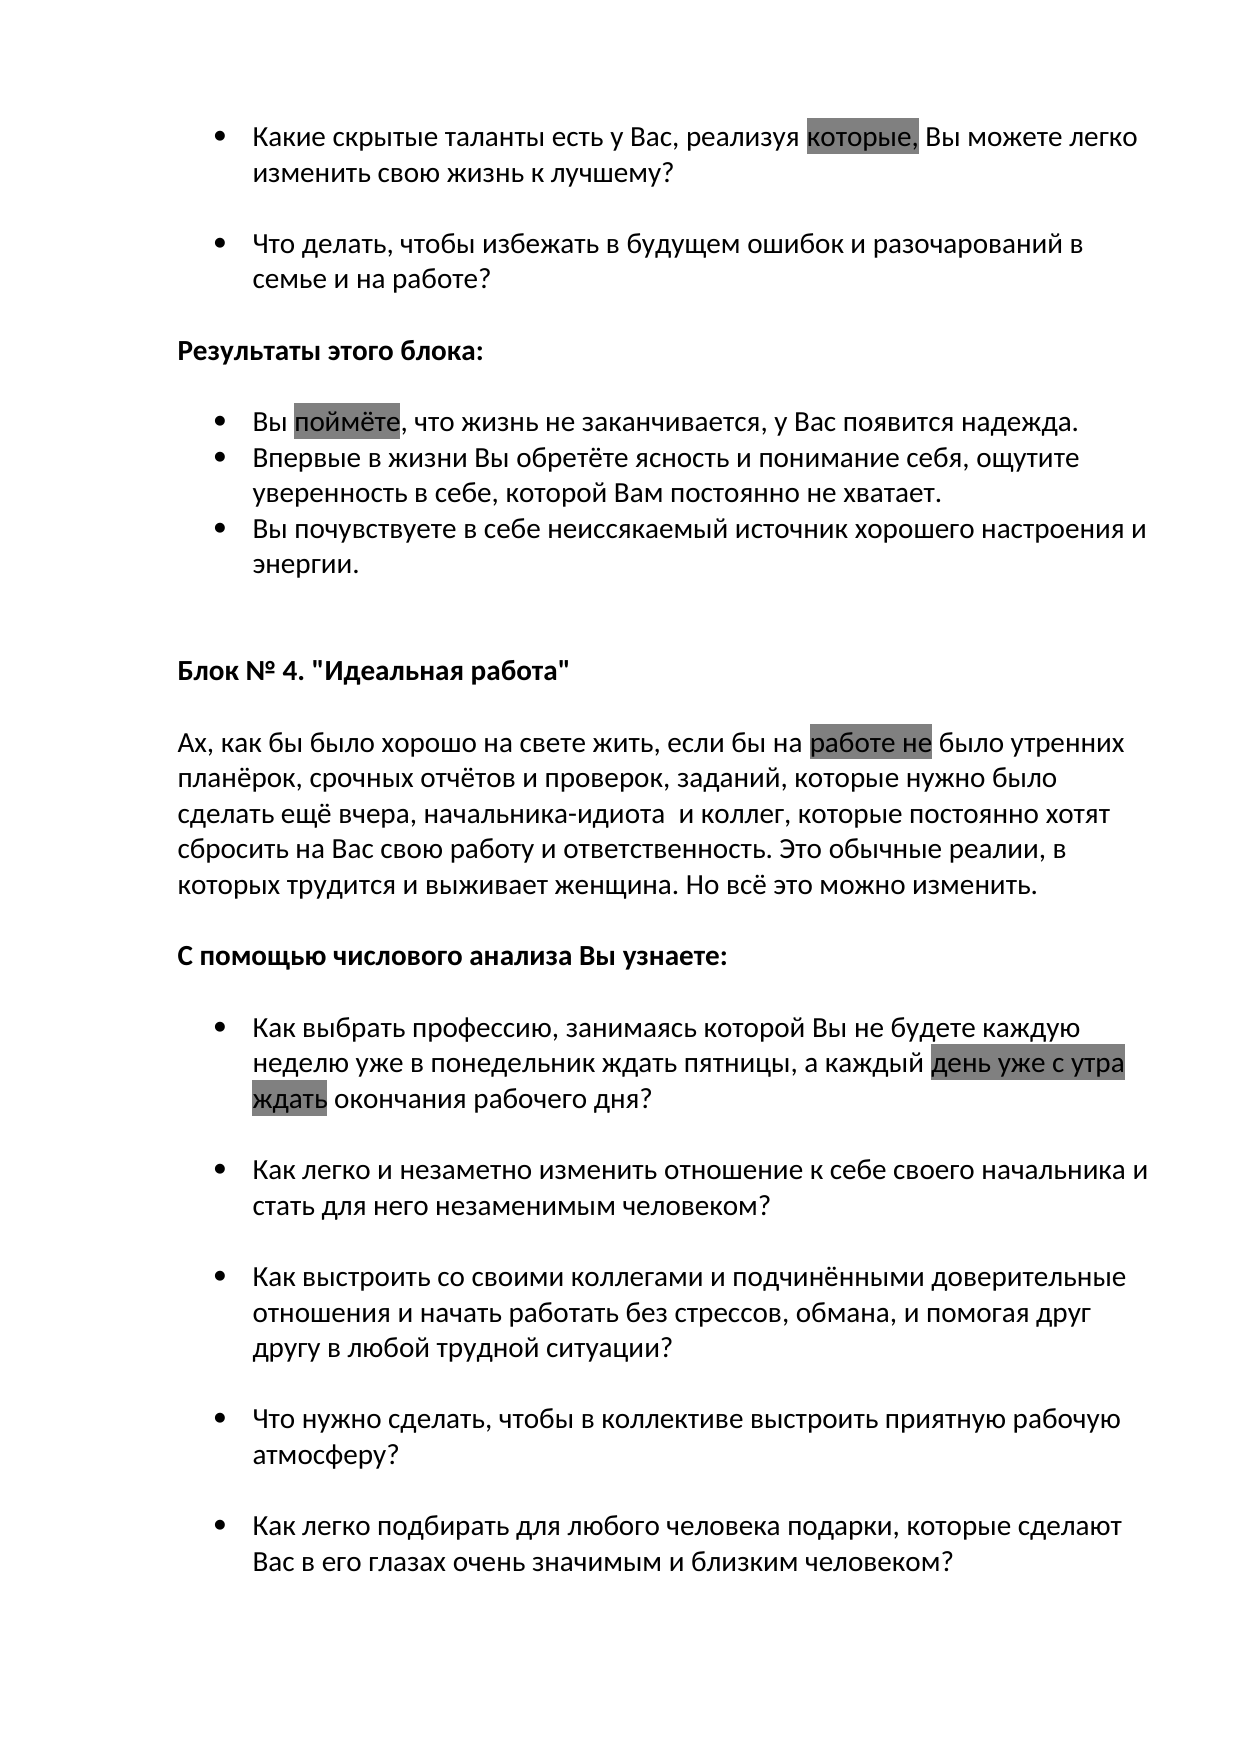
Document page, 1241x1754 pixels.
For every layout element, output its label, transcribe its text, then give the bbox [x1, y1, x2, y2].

list Вы поймёте, что жизнь не заканчивается, у Вас появится надежда. [400, 403, 1152, 439]
text Ах, как бы было хорошо на свете жить, если бы на работе не было утренних планёрок, срочных отчётов и проверок, заданий, которые нужно было сделать ещё вчера, начальника-идиота и коллег, которые постоянно хотят сбросить на Вас свою работу и ответственность. Это обычные реалии, в которых трудится и выживает женщина. Но всё это можно изменить. [177, 724, 1152, 902]
list Как выбрать профессию, занимаясь которой Вы не будете каждую неделю уже в понедельник ждать пятницы, а каждый день уже с утра ждать окончания рабочего дня? [215, 1009, 1152, 1116]
text С помощью числового анализа Вы узнаете: [177, 937, 1152, 973]
list Впервые в жизни Вы обретёте ясность и понимание себя, ощутите уверенность в себе, которой Вам постоянно не хватает. [215, 439, 1152, 510]
list Как легко и незаметно изменить отношение к себе своего начальника и стать для него незаменимым человеком? [215, 1151, 1152, 1222]
list Как выстроить со своими коллегами и подчинёнными доверительные отношения и начать работать без стрессов, обмана, и помогая друг другу в любой трудной ситуации? [215, 1258, 1152, 1365]
list Что делать, чтобы избежать в будущем ошибок и разочарований в семье и на работе? [215, 225, 1152, 296]
list Какие скрытые таланты есть у Вас, реализуя которые, Вы можете легко изменить свою жизнь к лучшему? [215, 118, 1152, 189]
text Результаты этого блока: [177, 332, 1152, 367]
list Вы почувствуете в себе неиссякаемый источник хорошего настроения и энергии. [215, 510, 1152, 581]
list Как легко подбирать для любого человека подарки, которые сделают Вас в его глазах очень значимым и близким человеком? [215, 1507, 1152, 1579]
list Что нужно сделать, чтобы в коллективе выстроить приятную рабочую атмосферу? [215, 1401, 1152, 1472]
text Блок № 4. "Идеальная работа" [177, 652, 1152, 688]
